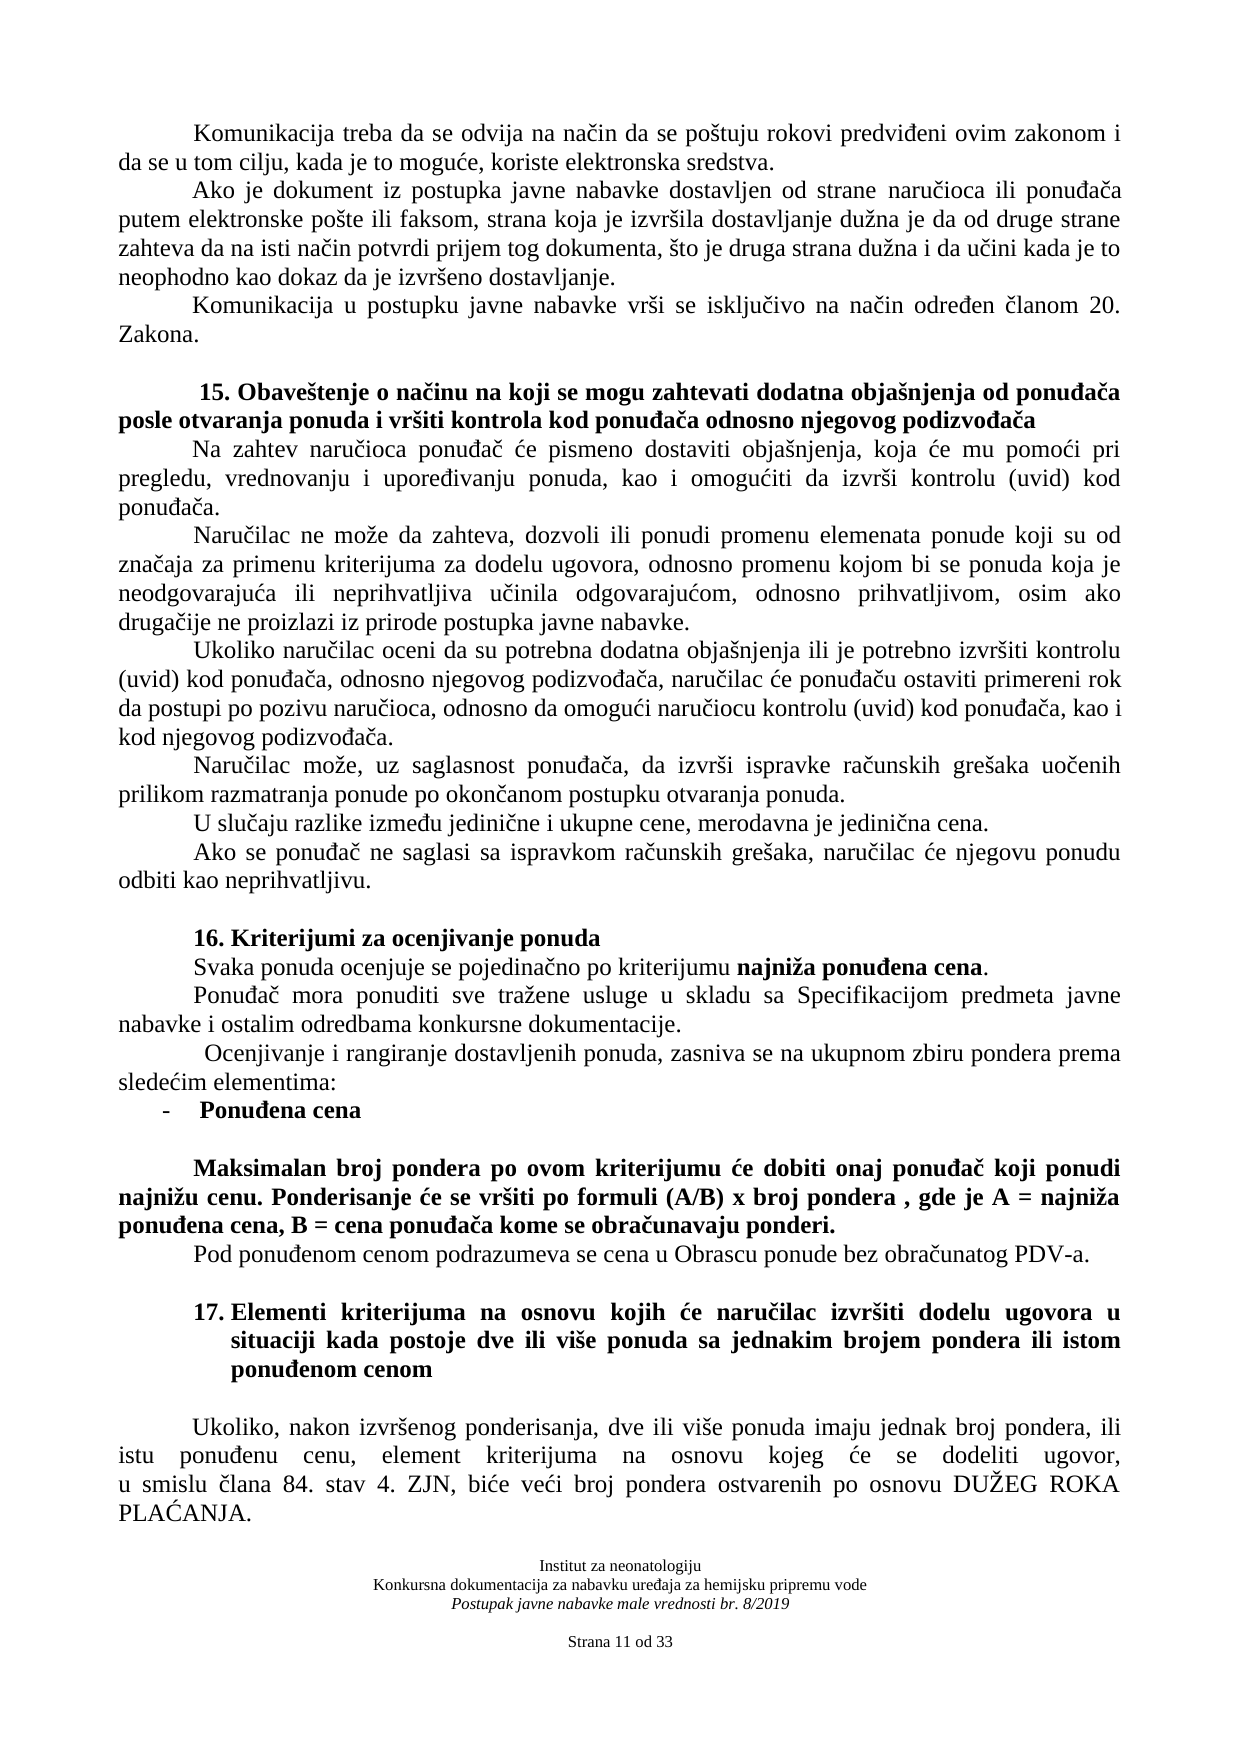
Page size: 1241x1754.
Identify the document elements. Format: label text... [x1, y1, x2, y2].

text Naručilac može, uz saglasnost ponuđača, da izvrši ispravke računskih grešaka uočenih prilikom razmatranja ponude po okončanom postupku otvaranja ponuda. [118, 751, 1122, 808]
list Elementi kriterijuma na osnovu kojih će naručilac izvršiti dodelu ugovora u situaciji kada postoje dve ili više ponuda sa jednakim brojem pondera ili istom ponuđenom cenom [193, 1297, 1122, 1383]
text Komunikacija treba da se odvija na način da se poštuju rokovi predviđeni ovim zakonom i da se u tom cilju, kada je to moguće, koriste elektronska sredstva. [118, 118, 1122, 176]
text U slučaju razlike između jedinične i ukupne cene, merodavna je jedinična cena. [118, 808, 1122, 837]
text Naručilac ne može da zahteva, dozvoli ili ponudi promenu elemenata ponude koji su od značaja za primenu kriterijuma za dodelu ugovora, odnosno promenu kojom bi se ponuda koja je neodgovarajuća ili neprihvatljiva učinila odgovarajućom, odnosno prihvatljivom, osim ako drugačije ne proizlazi iz prirode postupka javne nabavke. [118, 521, 1122, 636]
text Ukoliko naručilac oceni da su potrebna dodatna objašnjenja ili je potrebno izvršiti kontrolu (uvid) kod ponuđača, odnosno njegovog podizvođača, naručilac će ponuđaču ostaviti primereni rok da postupi po pozivu naručioca, odnosno da omogući naručiocu kontrolu (uvid) kod ponuđača, kao i kod njegovog podizvođača. [118, 636, 1122, 751]
text Ako se ponuđač ne saglasi sa ispravkom računskih grešaka, naručilac će njegovu ponudu odbiti kao neprihvatljivu. [118, 837, 1122, 894]
text Ponuđač mora ponuditi sve tražene usluge u skladu sa Specifikacijom predmeta javne nabavke i ostalim odredbama konkursne dokumentacije. [118, 981, 1122, 1038]
text Svaka ponuda ocenjuje se pojedinačno po kriterijumu najniža ponuđena cena. [193, 952, 1122, 981]
text Maksimalan broj pondera po ovom kriterijumu će dobiti onaj ponuđač koji ponudi najnižu cenu. Ponderisanje će se vršiti po formuli (A/B) x broj pondera , gde je A = najniža ponuđena cena, B = cena ponuđača kome se obračunavaju ponderi. [118, 1153, 1122, 1239]
text Na zahtev naručioca ponuđač će pismeno dostaviti objašnjenja, koja će mu pomoći pri pregledu, vrednovanju i upoređivanju ponuda, kao i omogućiti da izvrši kontrolu (uvid) kod ponuđača. [118, 434, 1122, 521]
list Ponuđena cena [162, 1096, 1122, 1124]
text Ukoliko, nakon izvršenog ponderisanja, dve ili više ponuda imaju jednak broj pondera, ili istu ponuđenu cenu, element kriterijuma na osnovu kojeg će se dodeliti ugovor, u smislu člana 84. stav 4. ZJN, biće veći broj pondera ostvarenih po osnovu DUŽEG ROKA PLAĆANJA. [118, 1412, 1122, 1527]
text 15. Obaveštenje o načinu na koji se mogu zahtevati dodatna objašnjenja od ponuđača posle otvaranja ponuda i vršiti kontrola kod ponuđača odnosno njegovog podizvođača [118, 377, 1122, 434]
text Komunikacija u postupku javne nabavke vrši se isključivo na način određen članom 20. Zakona. [118, 291, 1122, 348]
text Pod ponuđenom cenom podrazumeva se cena u Obrascu ponude bez obračunatog PDV-a. [118, 1239, 1122, 1268]
text Ocenjivanje i rangiranje dostavljenih ponuda, zasniva se na ukupnom zbiru pondera prema sledećim elementima: [118, 1038, 1122, 1096]
list Kriterijumi za ocenjivanje ponuda [193, 923, 1122, 952]
text Ako je dokument iz postupka javne nabavke dostavljen od strane naručioca ili ponuđača putem elektronske pošte ili faksom, strana koja je izvršila dostavljanje dužna je da od druge strane zahteva da na isti način potvrdi prijem tog dokumenta, što je druga strana dužna i da učini kada je to neophodno kao dokaz da je izvršeno dostavljanje. [118, 176, 1122, 291]
